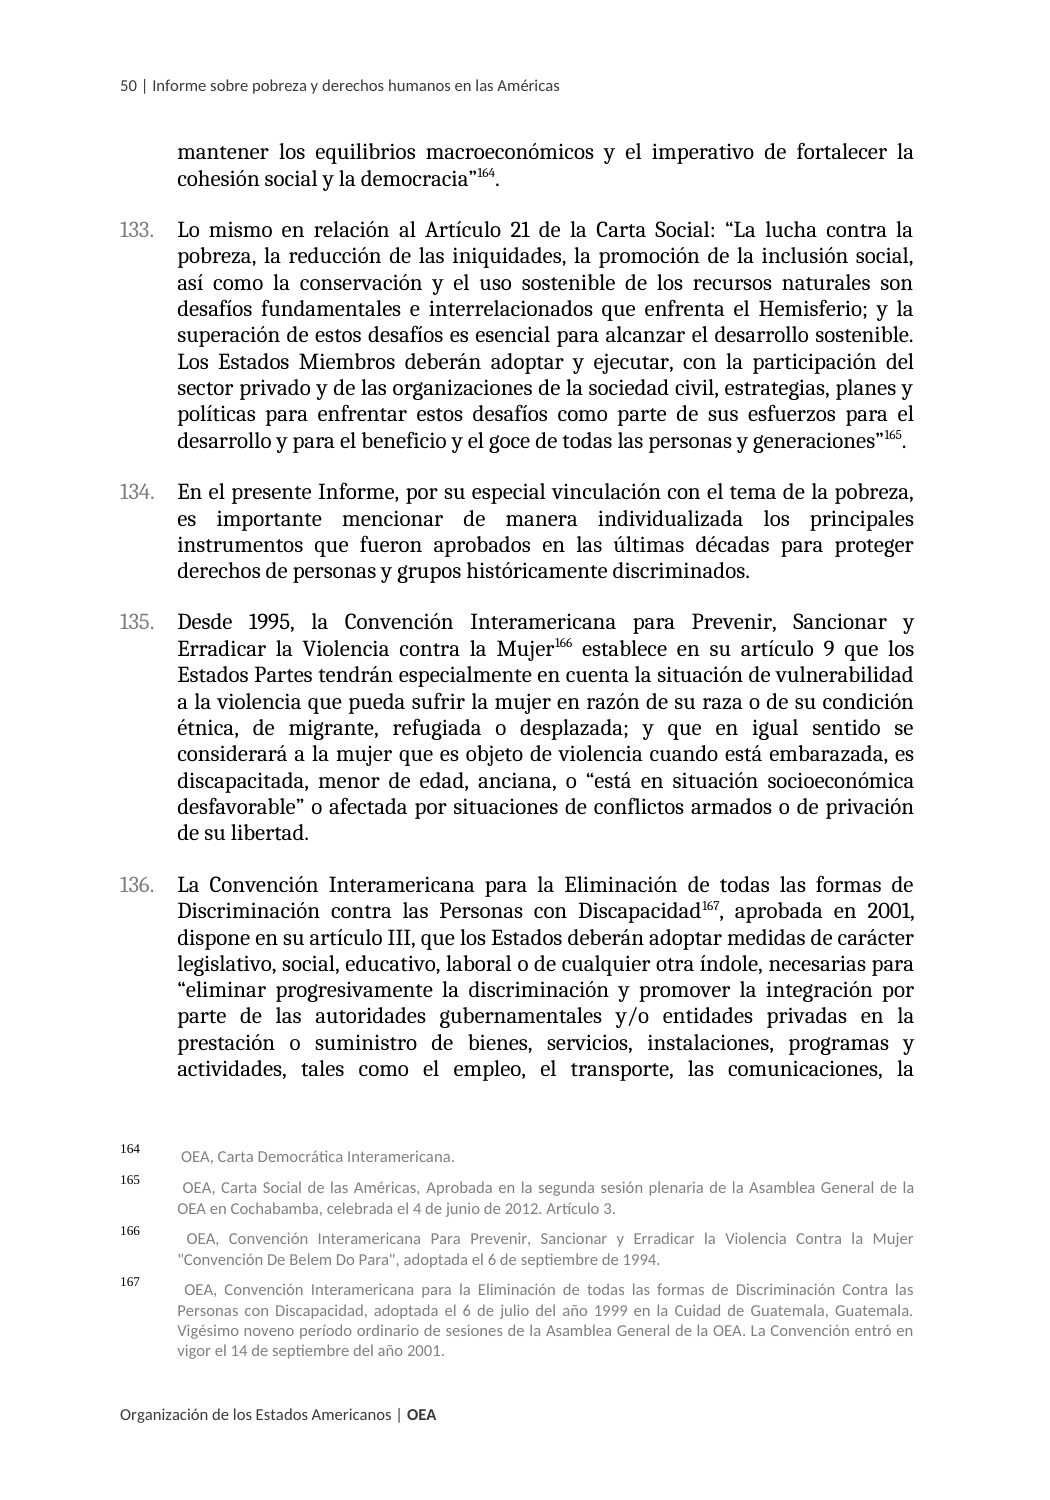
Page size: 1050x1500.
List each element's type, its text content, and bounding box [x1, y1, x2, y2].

list Desde 1995, la Convención Interamericana para Prevenir, Sancionar y Erradicar la Violencia contra la Mujer establece en su artículo 9 que los Estados Partes tendrán especialmente en cuenta la situación de vulnerabilidad a la violencia que pueda sufrir la mujer en razón de su raza o de su condición étnica, de migrante, refugiada o desplazada; y que en igual sentido se considerará a la mujer que es objeto de violencia cuando está embarazada, es discapacitada, menor de edad, anciana, o “está en situación socioeconómica desfavorable” o afectada por situaciones de conflictos armados o de privación de su libertad. [120, 609, 915, 847]
list Lo mismo en relación al Artículo 21 de la Carta Social: “La lucha contra la pobreza, la reducción de las iniquidades, la promoción de la inclusión social, así como la conservación y el uso sostenible de los recursos naturales son desafíos fundamentales e interrelacionados que enfrenta el Hemisferio; y la superación de estos desafíos es esencial para alcanzar el desarrollo sostenible. Los Estados Miembros deberán adoptar y ejecutar, con la participación del sector privado y de las organizaciones de la sociedad civil, estrategias, planes y políticas para enfrentar estos desafíos como parte de sus esfuerzos para el desarrollo y para el beneficio y el goce de todas las personas y generaciones”. [120, 217, 915, 454]
list En el presente Informe, por su especial vinculación con el tema de la pobreza, es importante mencionar de manera individualizada los principales instrumentos que fueron aprobados en las últimas décadas para proteger derechos de personas y grupos históricamente discriminados. [120, 479, 915, 584]
